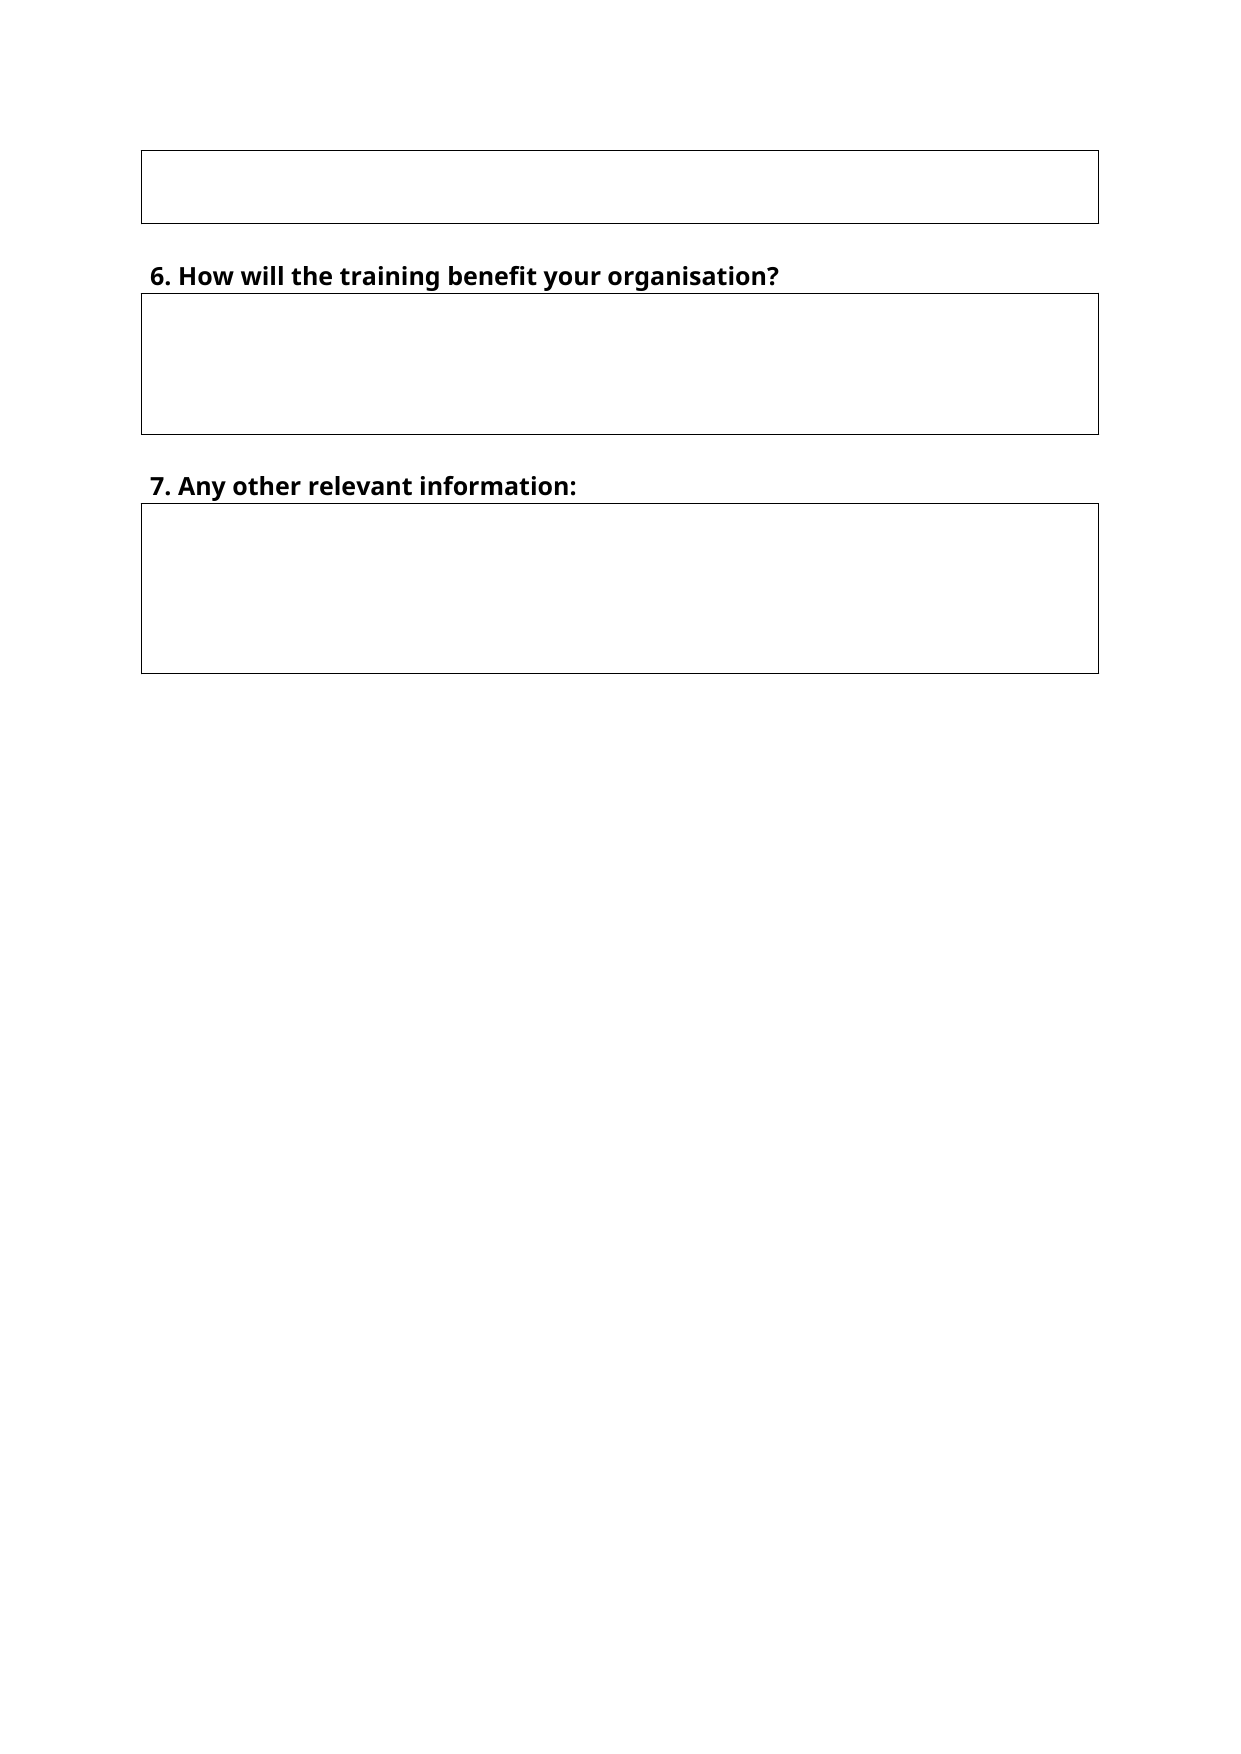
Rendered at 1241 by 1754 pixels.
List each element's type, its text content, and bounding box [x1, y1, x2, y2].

text 7. Any other relevant information: [150, 469, 1090, 503]
text 6. How will the training benefit your organisation? [150, 258, 1090, 292]
